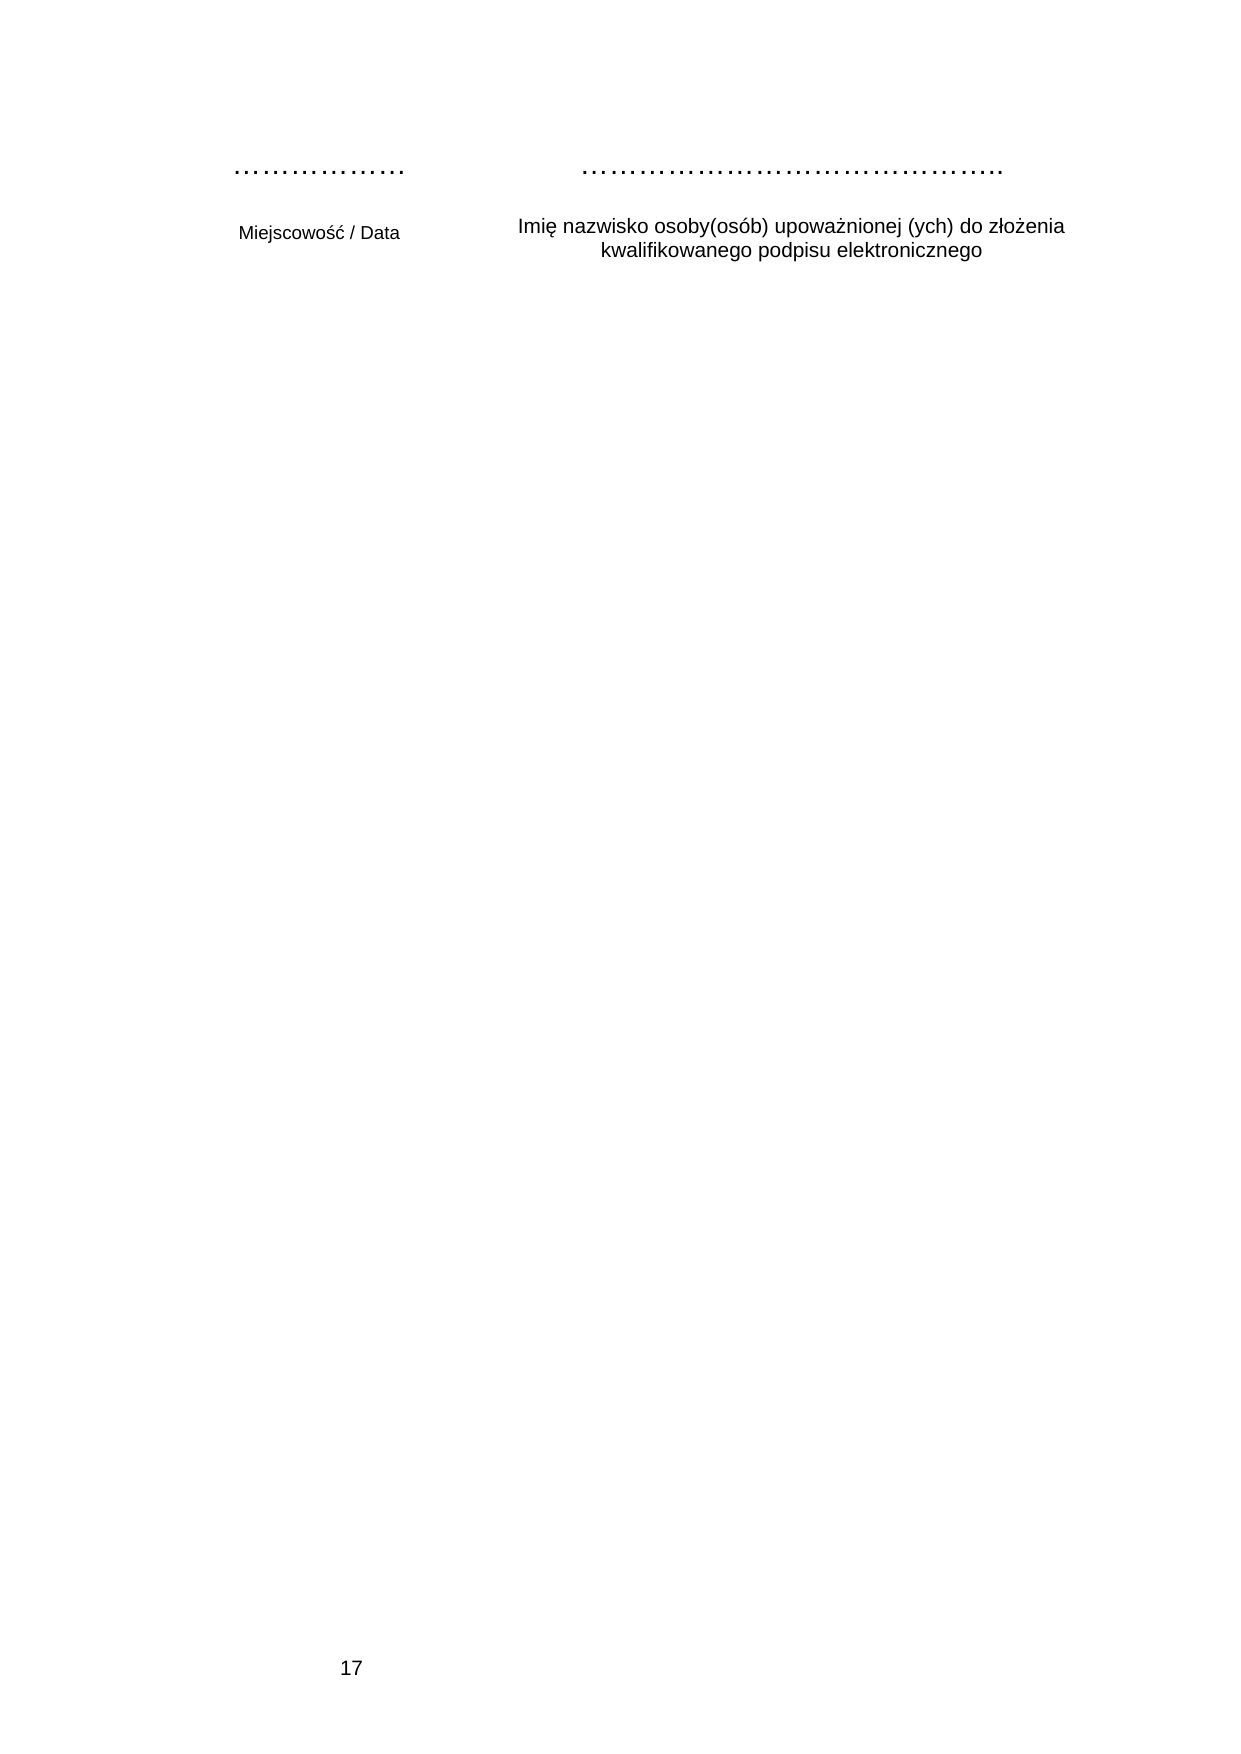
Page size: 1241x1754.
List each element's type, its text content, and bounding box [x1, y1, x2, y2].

table_header …………………………………….. [490, 147, 1093, 180]
table_header ……………… [148, 147, 490, 180]
table_cell Miejscowość / Data [148, 180, 490, 286]
table_cell [490, 180, 1093, 286]
